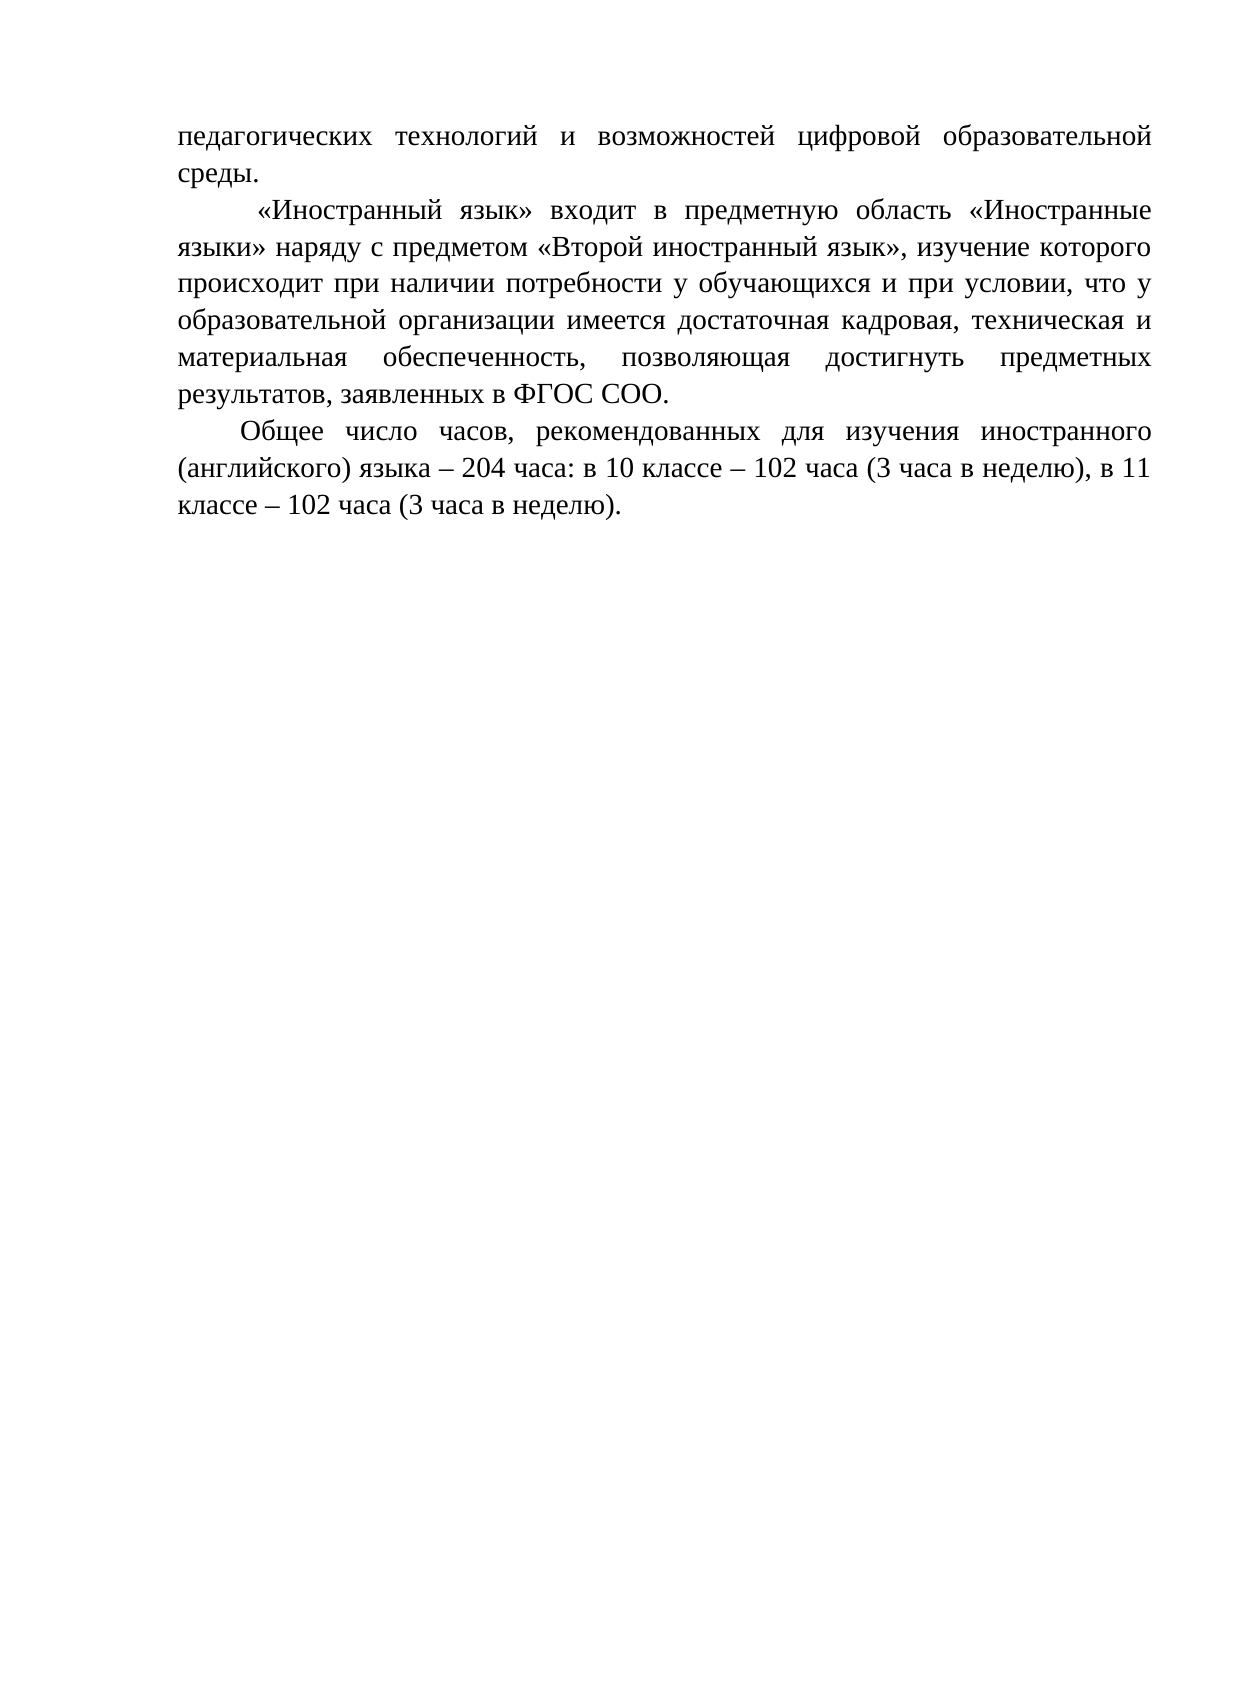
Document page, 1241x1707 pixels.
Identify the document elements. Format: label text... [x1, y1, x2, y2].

text «Иностранный язык» входит в предметную область «Иностранные языки» наряду с предметом «Второй иностранный язык», изучение которого происходит при наличии потребности у обучающихся и при условии, что у образовательной организации имеется достаточная кадровая, техническая и материальная обеспеченность, позволяющая достигнуть предметных результатов, заявленных в ФГОС СОО. [177, 192, 1152, 410]
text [177, 118, 1152, 188]
text ‌Общее число часов, рекомендованных для изучения иностранного (английского) языка – 204 часа: в 10 классе – 102 часа (3 часа в неделю), в 11 классе – 102 часа (3 часа в неделю).‌‌ [177, 413, 1152, 520]
